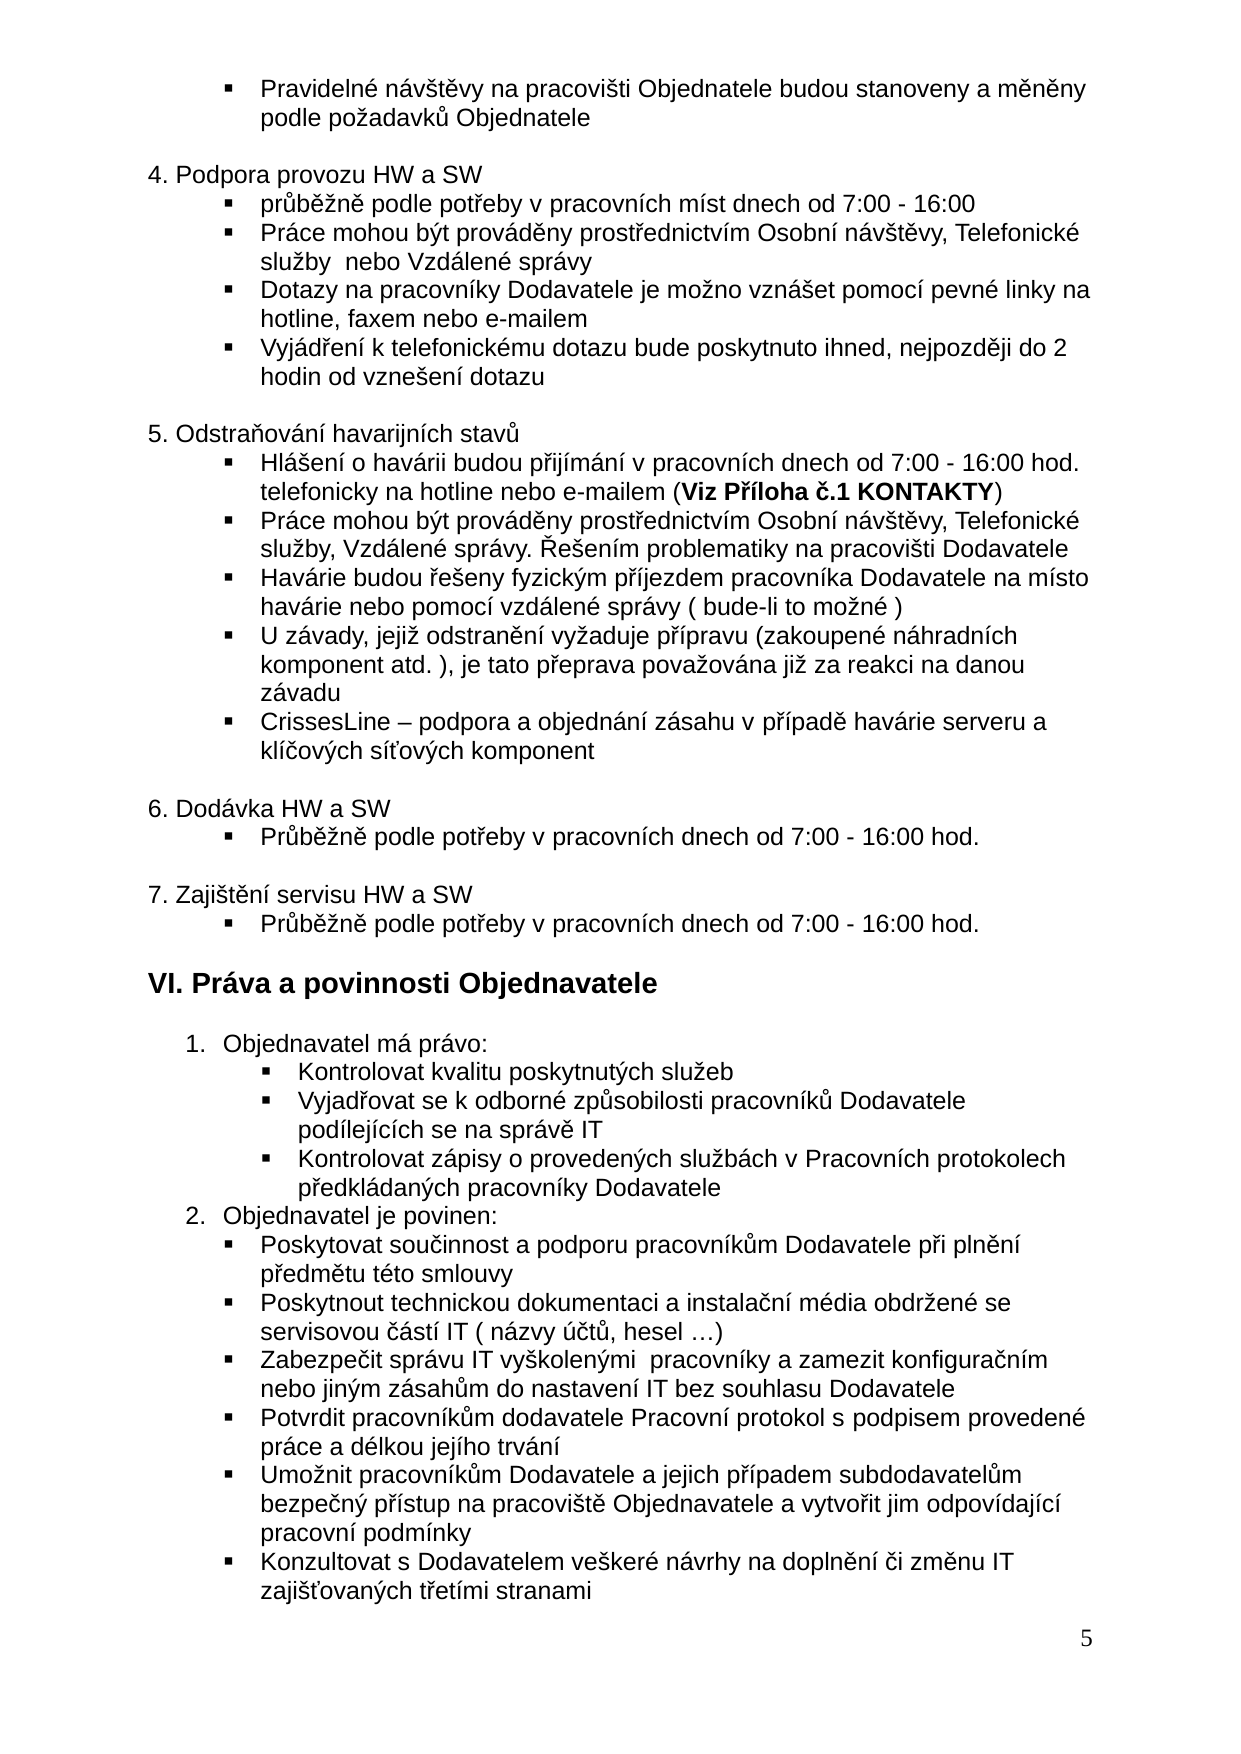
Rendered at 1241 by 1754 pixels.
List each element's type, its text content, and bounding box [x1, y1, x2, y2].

text 7. Zajištění servisu HW a SW [148, 880, 1093, 909]
list Umožnit pracovníkům Dodavatele a jejich případem subdodavatelům bezpečný přístup na pracoviště Objednavatele a vytvořit jim odpovídající pracovní podmínky [223, 1461, 1093, 1547]
list Vyjadřovat se k odborné způsobilosti pracovníků Dodavatele podílejících se na správě IT [260, 1086, 1093, 1144]
list Práce mohou být prováděny prostřednictvím Osobní návštěvy, Telefonické služby, Vzdálené správy. Řešením problematiky na pracovišti Dodavatele [223, 506, 1093, 563]
list Havárie budou řešeny fyzickým příjezdem pracovníka Dodavatele na místo havárie nebo pomocí vzdálené správy ( bude-li to možné ) [223, 563, 1093, 621]
list Práce mohou být prováděny prostřednictvím Osobní návštěvy, Telefonické služby nebo Vzdálené správy [223, 218, 1093, 275]
list průběžně podle potřeby v pracovních míst dnech od 7:00 - 16:00 [223, 189, 1093, 218]
list U závady, jejiž odstranění vyžaduje přípravu (zakoupené náhradních komponent atd. ), je tato přeprava považována již za reakci na danou závadu [223, 621, 1093, 707]
text 6. Dodávka HW a SW [148, 793, 1093, 822]
list Kontrolovat zápisy o provedených službách v Pracovních protokolech předkládaných pracovníky Dodavatele [260, 1144, 1093, 1201]
list Dotazy na pracovníky Dodavatele je možno vznášet pomocí pevné linky na hotline, faxem nebo e-mailem [223, 275, 1093, 333]
list Poskytovat součinnost a podporu pracovníkům Dodavatele při plnění předmětu této smlouvy [223, 1230, 1093, 1288]
list Pravidelné návštěvy na pracovišti Objednatele budou stanoveny a měněny podle požadavků Objednatele [223, 74, 1093, 131]
list Objednavatel má právo: [185, 1028, 1093, 1057]
list Hlášení o havárii budou přijímání v pracovních dnech od 7:00 - 16:00 hod. telefonicky na hotline nebo e-mailem (Viz Příloha č.1 KONTAKTY) [223, 448, 1093, 506]
list CrissesLine – podpora a objednání zásahu v případě havárie serveru a klíčových síťových komponent [223, 707, 1093, 765]
list Průběžně podle potřeby v pracovních dnech od 7:00 - 16:00 hod. [223, 822, 1093, 851]
list Potvrdit pracovníkům dodavatele Pracovní protokol s podpisem provedené práce a délkou jejího trvání [223, 1403, 1093, 1461]
list Poskytnout technickou dokumentaci a instalační média obdržené se servisovou částí IT ( názvy účtů, hesel …) [223, 1288, 1093, 1345]
list Vyjádření k telefonickému dotazu bude poskytnuto ihned, nejpozději do 2 hodin od vznešení dotazu [223, 333, 1093, 391]
list Kontrolovat kvalitu poskytnutých služeb [260, 1057, 1093, 1086]
list Průběžně podle potřeby v pracovních dnech od 7:00 - 16:00 hod. [223, 909, 1093, 937]
text 4. Podpora provozu HW a SW [148, 160, 1093, 189]
list Konzultovat s Dodavatelem veškeré návrhy na doplnění či změnu IT zajišťovaných třetími stranami [223, 1547, 1093, 1604]
text 5. Odstraňování havarijních stavů [148, 419, 1093, 448]
list Objednavatel je povinen: [185, 1201, 1093, 1230]
list Zabezpečit správu IT vyškolenými pracovníky a zamezit konfiguračním nebo jiným zásahům do nastavení IT bez souhlasu Dodavatele [223, 1345, 1093, 1403]
subtitle VI. Práva a povinnosti Objednavatele [148, 966, 1093, 1000]
